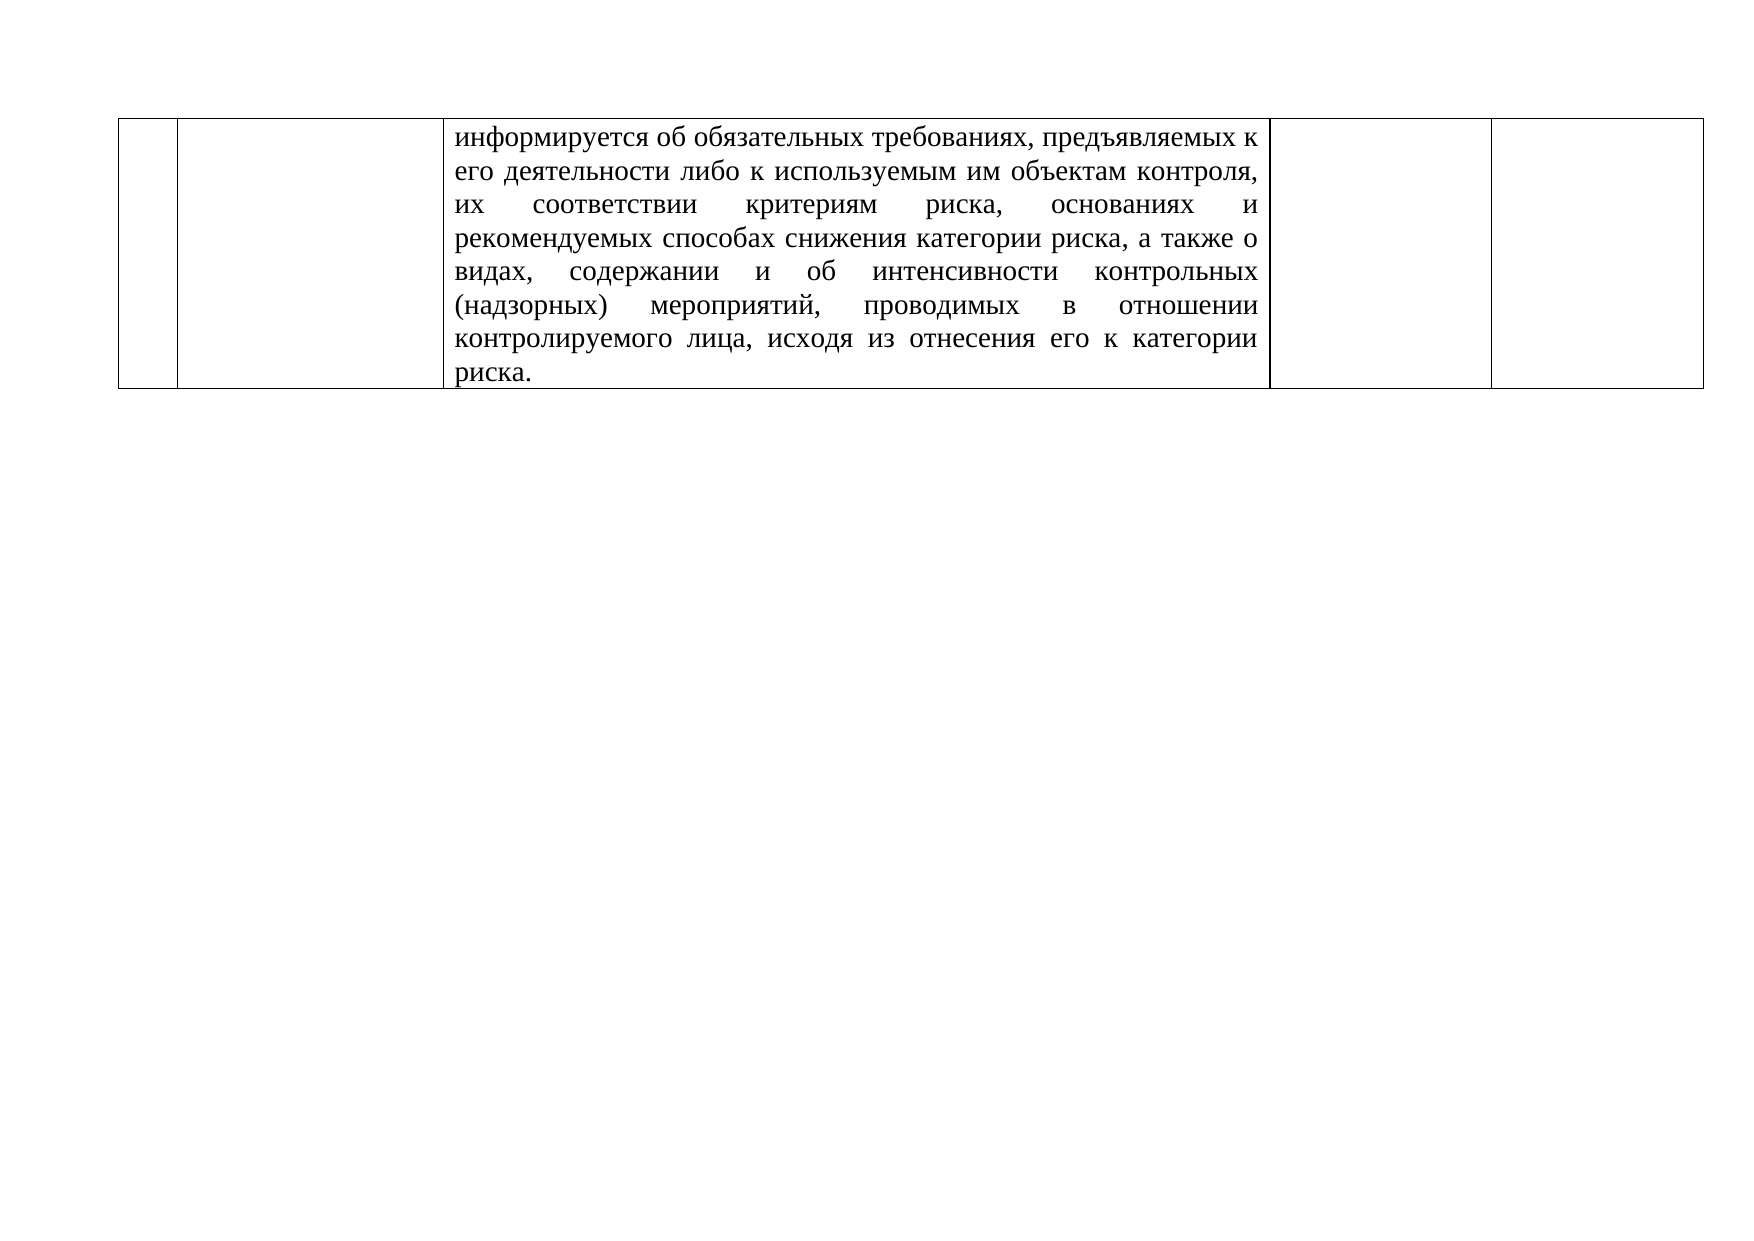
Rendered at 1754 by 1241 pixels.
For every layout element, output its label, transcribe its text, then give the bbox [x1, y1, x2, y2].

table_cell 5 [119, 119, 177, 387]
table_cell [1271, 119, 1491, 387]
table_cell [444, 119, 1269, 387]
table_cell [178, 119, 443, 387]
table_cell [1492, 119, 1703, 387]
